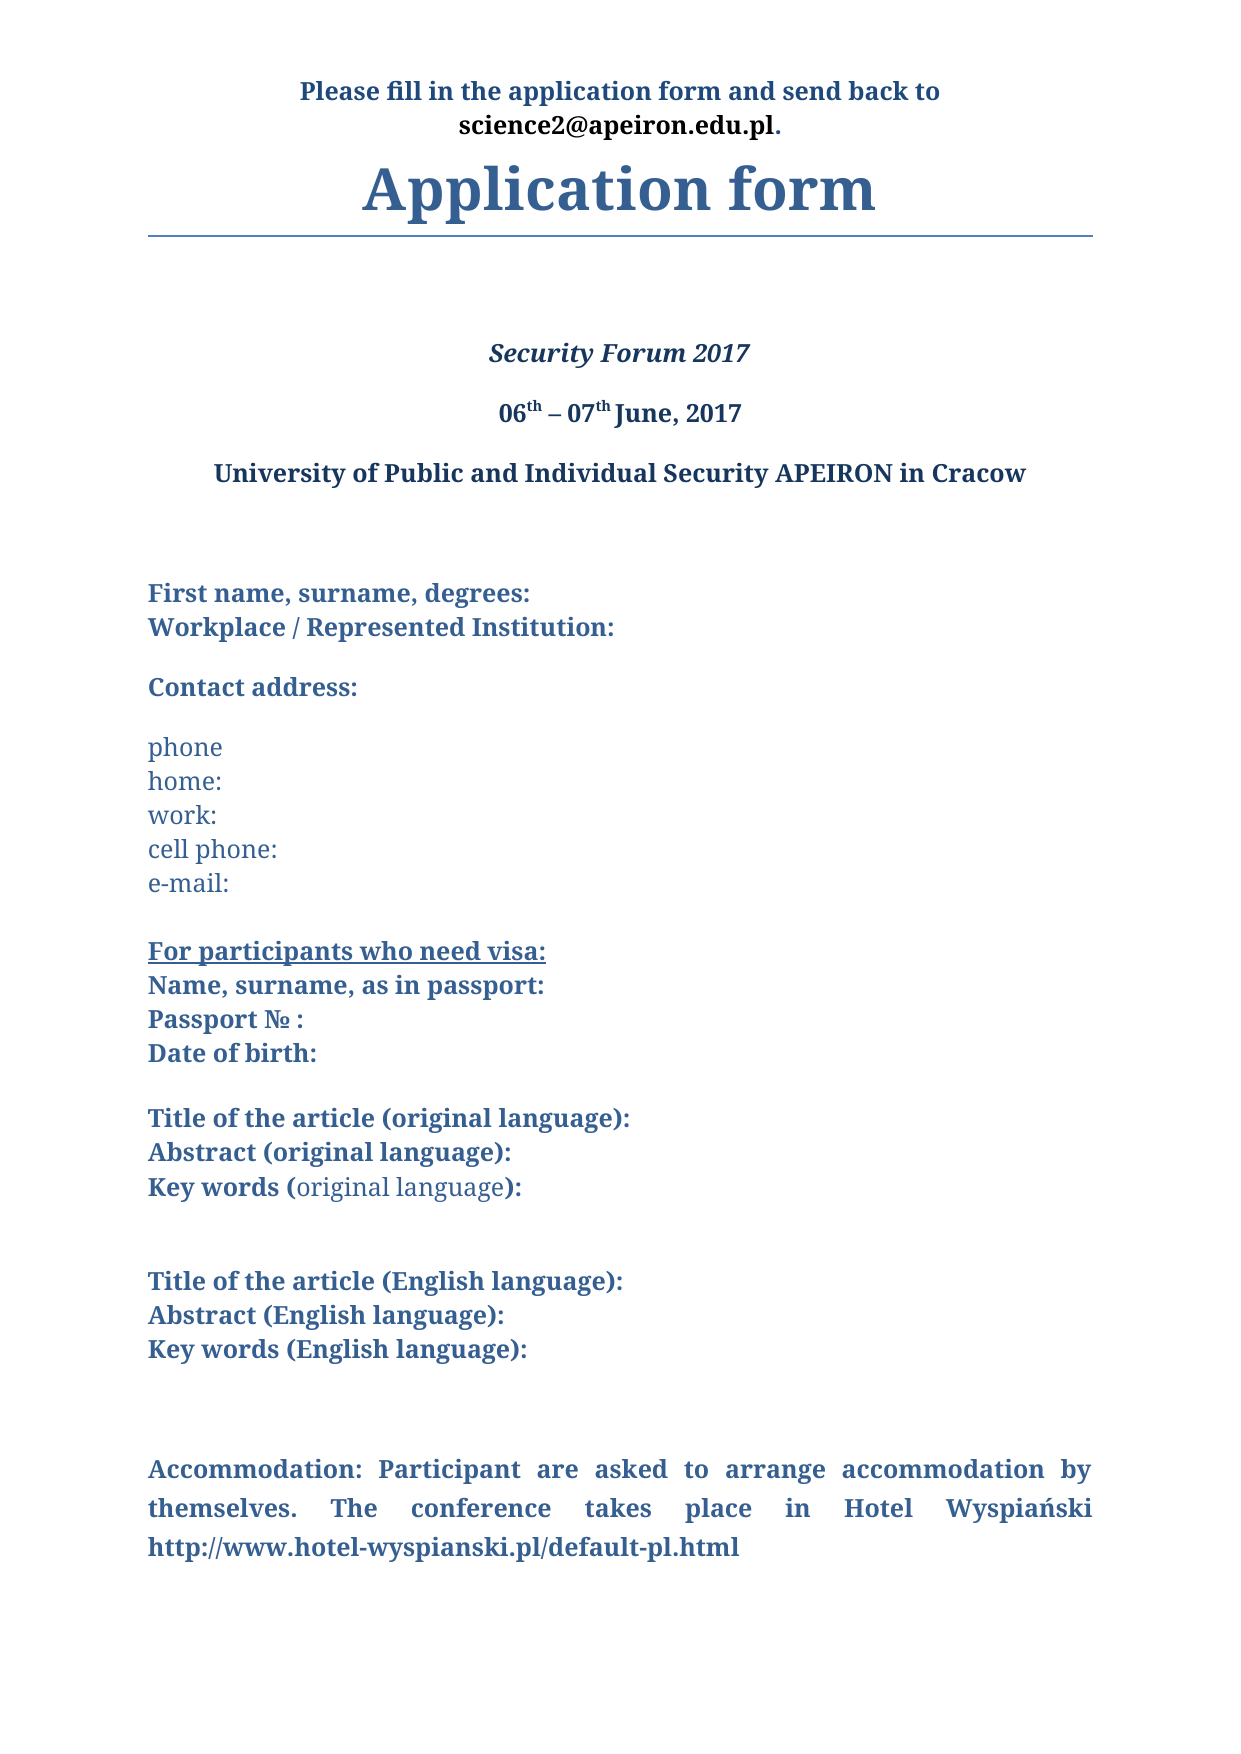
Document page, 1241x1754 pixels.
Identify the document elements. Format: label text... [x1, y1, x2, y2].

text First name, surname, degrees: [148, 575, 1093, 609]
text Key words (English language): [148, 1331, 1093, 1365]
text Contact address: [148, 669, 1093, 703]
text Name, surname, as in passport: [148, 968, 1093, 1002]
text phone [148, 729, 1093, 763]
text work: [148, 797, 1093, 831]
title Application form [148, 148, 1093, 235]
text Key words (original language): [148, 1169, 1093, 1203]
text Security Forum 2017 [148, 335, 1093, 369]
text e-mail: [148, 866, 1093, 899]
text Workplace / Represented Institution: [148, 609, 1093, 643]
text Abstract (original language): [148, 1135, 1093, 1169]
text Passport № : [148, 1002, 1093, 1036]
text 06th – 07th June, 2017 [148, 395, 1093, 429]
text home: [148, 763, 1093, 797]
text Abstract (English language): [148, 1297, 1093, 1331]
text University of Public and Individual Security APEIRON in Cracow [148, 455, 1093, 489]
text For participants who need visa: [148, 934, 1093, 968]
text cell phone: [148, 831, 1093, 866]
text Date of birth: [148, 1036, 1093, 1070]
text Title of the article (English language): [148, 1263, 1093, 1297]
text Accommodation: Participant are asked to arrange accommodation by themselves. The conference takes place in Hotel Wyspiański http://www.hotel-wyspianski.pl/default-pl.html [148, 1451, 1093, 1564]
text Title of the article (original language): [148, 1101, 1093, 1135]
